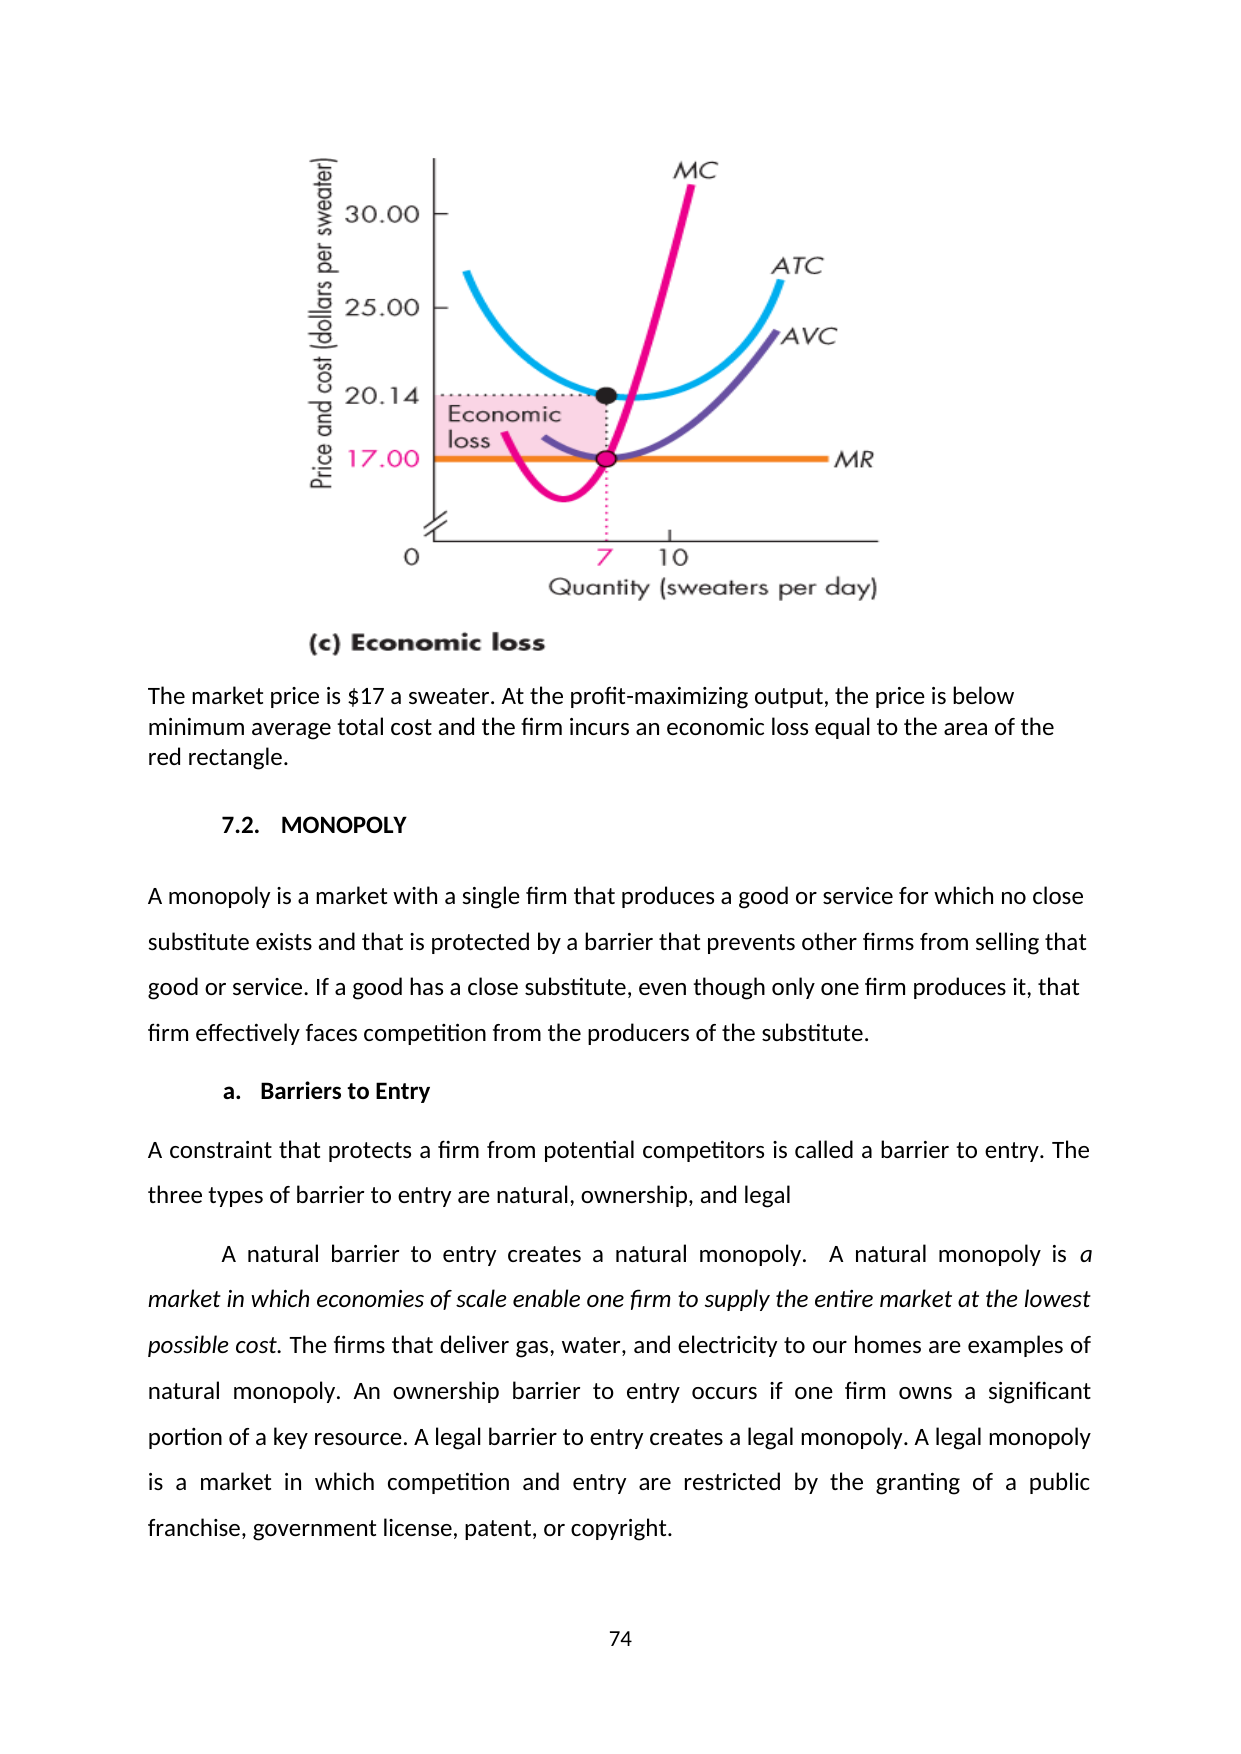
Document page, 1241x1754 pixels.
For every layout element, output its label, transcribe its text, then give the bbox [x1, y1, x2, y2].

list MONOPOLY [221, 809, 1093, 840]
text A monopoly is a market with a single firm that produces a good or service for which no close substitute exists and that is protected by a barrier that prevents other firms from selling that good or service. If a good has a close substitute, even though only one firm produces it, that firm effectively faces competition from the producers of the substitute. [148, 880, 1093, 1048]
list Barriers to Entry [223, 1076, 1093, 1106]
picture [297, 147, 897, 667]
text A constraint that protects a firm from potential competitors is called a barrier to entry. The three types of barrier to entry are natural, ownership, and legal [148, 1134, 1093, 1210]
text A natural barrier to entry creates a natural monopoly. A natural monopoly is a market in which economies of scale enable one firm to supply the entire market at the lowest possible cost. The firms that deliver gas, water, and electricity to our homes are examples of natural monopoly. An ownership barrier to entry occurs if one firm owns a significant portion of a key resource. A legal barrier to entry creates a legal monopoly. A legal monopoly is a market in which competition and entry are restricted by the granting of a public franchise, government license, patent, or copyright. [148, 1238, 1093, 1543]
text The market price is $17 a sweater. At the profit-maximizing output, the price is below minimum average total cost and the firm incurs an economic loss equal to the area of the red rectangle. [148, 680, 1093, 772]
